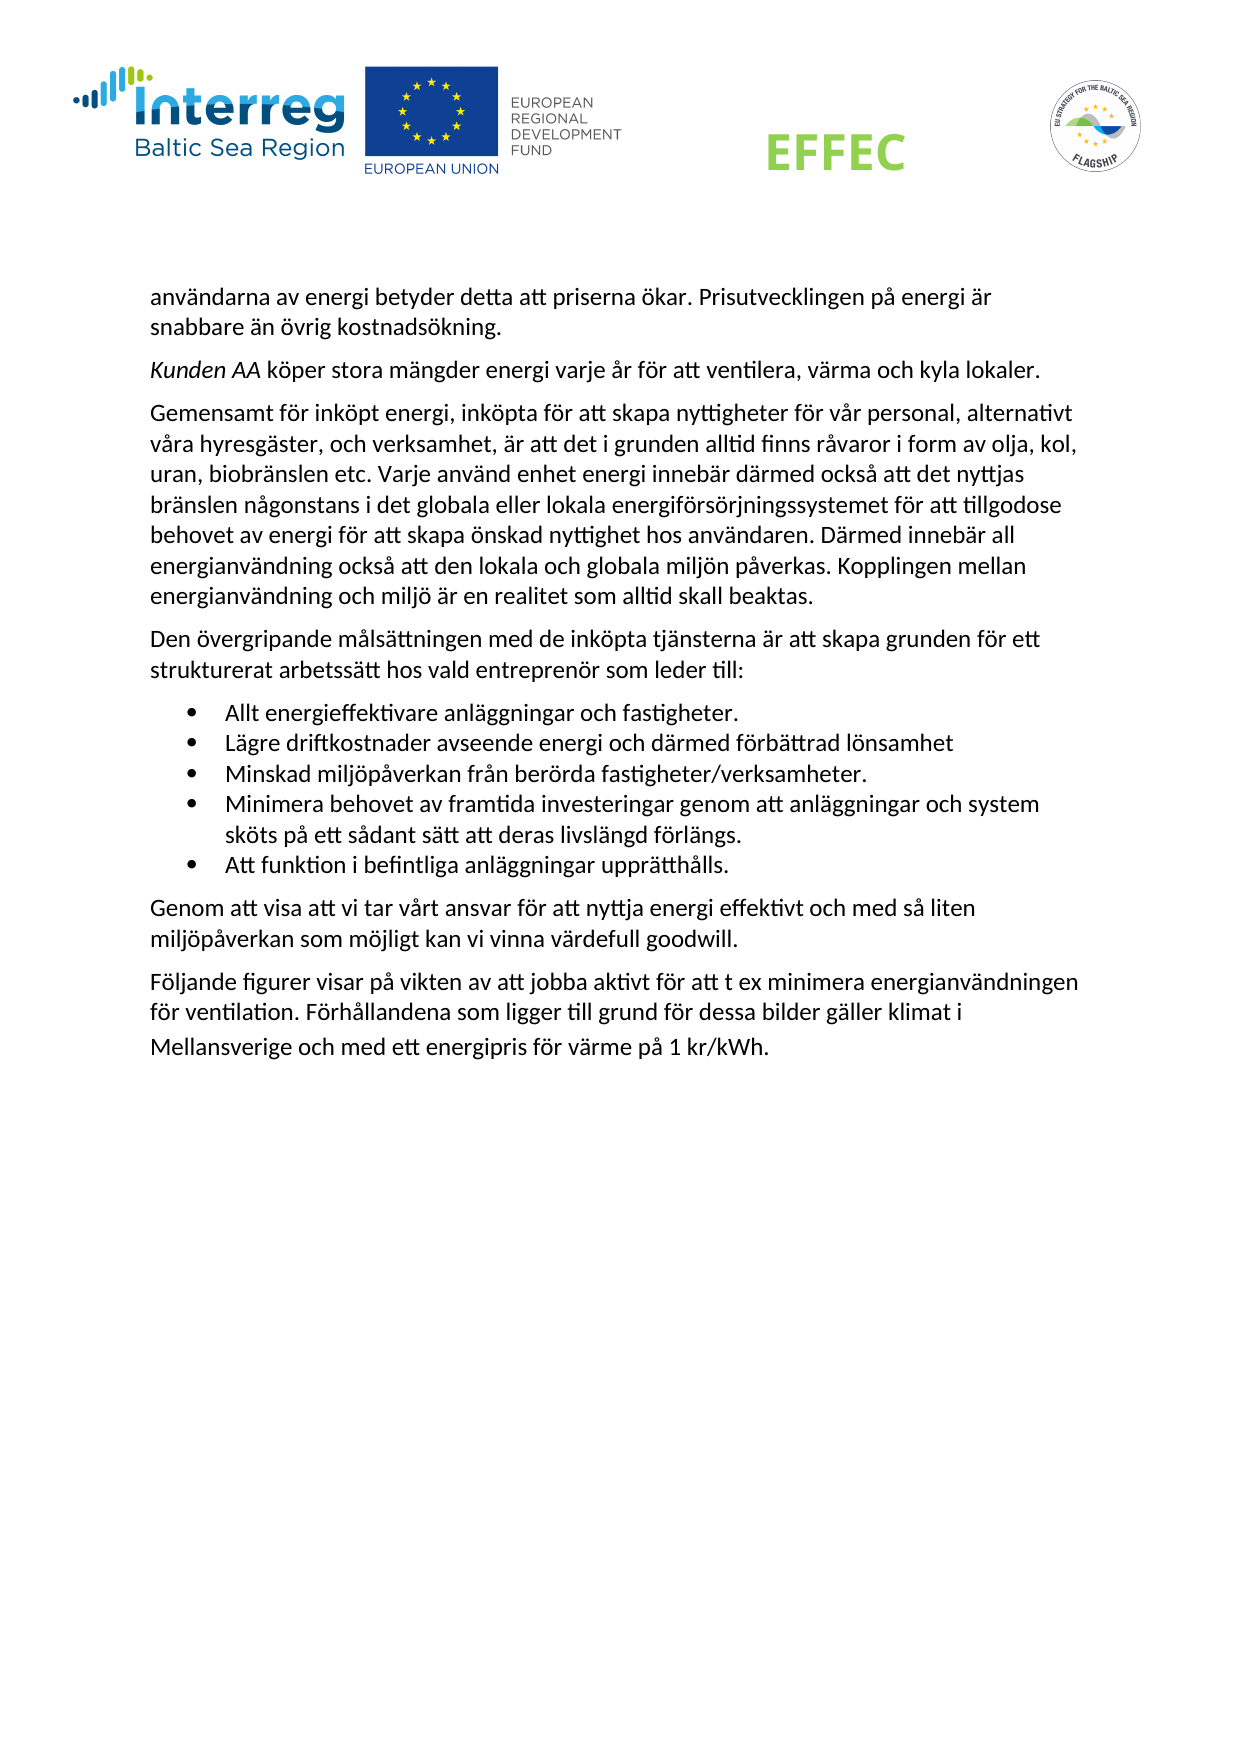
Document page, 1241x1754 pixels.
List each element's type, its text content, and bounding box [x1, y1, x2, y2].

list Lägre driftkostnader avseende energi och därmed förbättrad lönsamhet [187, 727, 1090, 758]
list Minskad miljöpåverkan från berörda fastigheter/verksamheter. [187, 758, 1090, 788]
text Den övergripande målsättningen med de inköpta tjänsterna är att skapa grunden för ett strukturerat arbetssätt hos vald entreprenör som leder till: [150, 623, 1090, 684]
text Genom att visa att vi tar vårt ansvar för att nyttja energi effektivt och med så liten miljöpåverkan som möjligt kan vi vinna värdefull goodwill. [150, 892, 1090, 953]
picture [1050, 80, 1141, 172]
text Gemensamt för inköpt energi, inköpta för att skapa nyttigheter för vår personal, alternativt våra hyresgäster, och verksamhet, är att det i grunden alltid finns råvaror i form av olja, kol, uran, biobränslen etc. Varje använd enhet energi innebär därmed också att det nyttjas bränslen någonstans i det globala eller lokala energiförsörjningssystemet för att tillgodose behovet av energi för att skapa önskad nyttighet hos användaren. Därmed innebär all energianvändning också att den lokala och globala miljön påverkas. Kopplingen mellan energianvändning och miljö är en realitet som alltid skall beaktas. [150, 397, 1090, 611]
list Att funktion i befintliga anläggningar upprätthålls. [187, 849, 1090, 880]
picture [44, 38, 649, 202]
text Kunden AA köper stora mängder energi varje år för att ventilera, värma och kyla lokaler. [150, 354, 1090, 385]
text Följande figurer visar på vikten av att jobba aktivt för att t ex minimera energianvändningen för ventilation. Förhållandena som ligger till grund för dessa bilder gäller klimat i Mellansverige och med ett energipris för värme på 1 kr/kWh. [150, 966, 1090, 1063]
list Allt energieffektivare anläggningar och fastigheter. [187, 697, 1090, 727]
list Minimera behovet av framtida investeringar genom att anläggningar och system sköts på ett sådant sätt att deras livslängd förlängs. [187, 788, 1090, 849]
